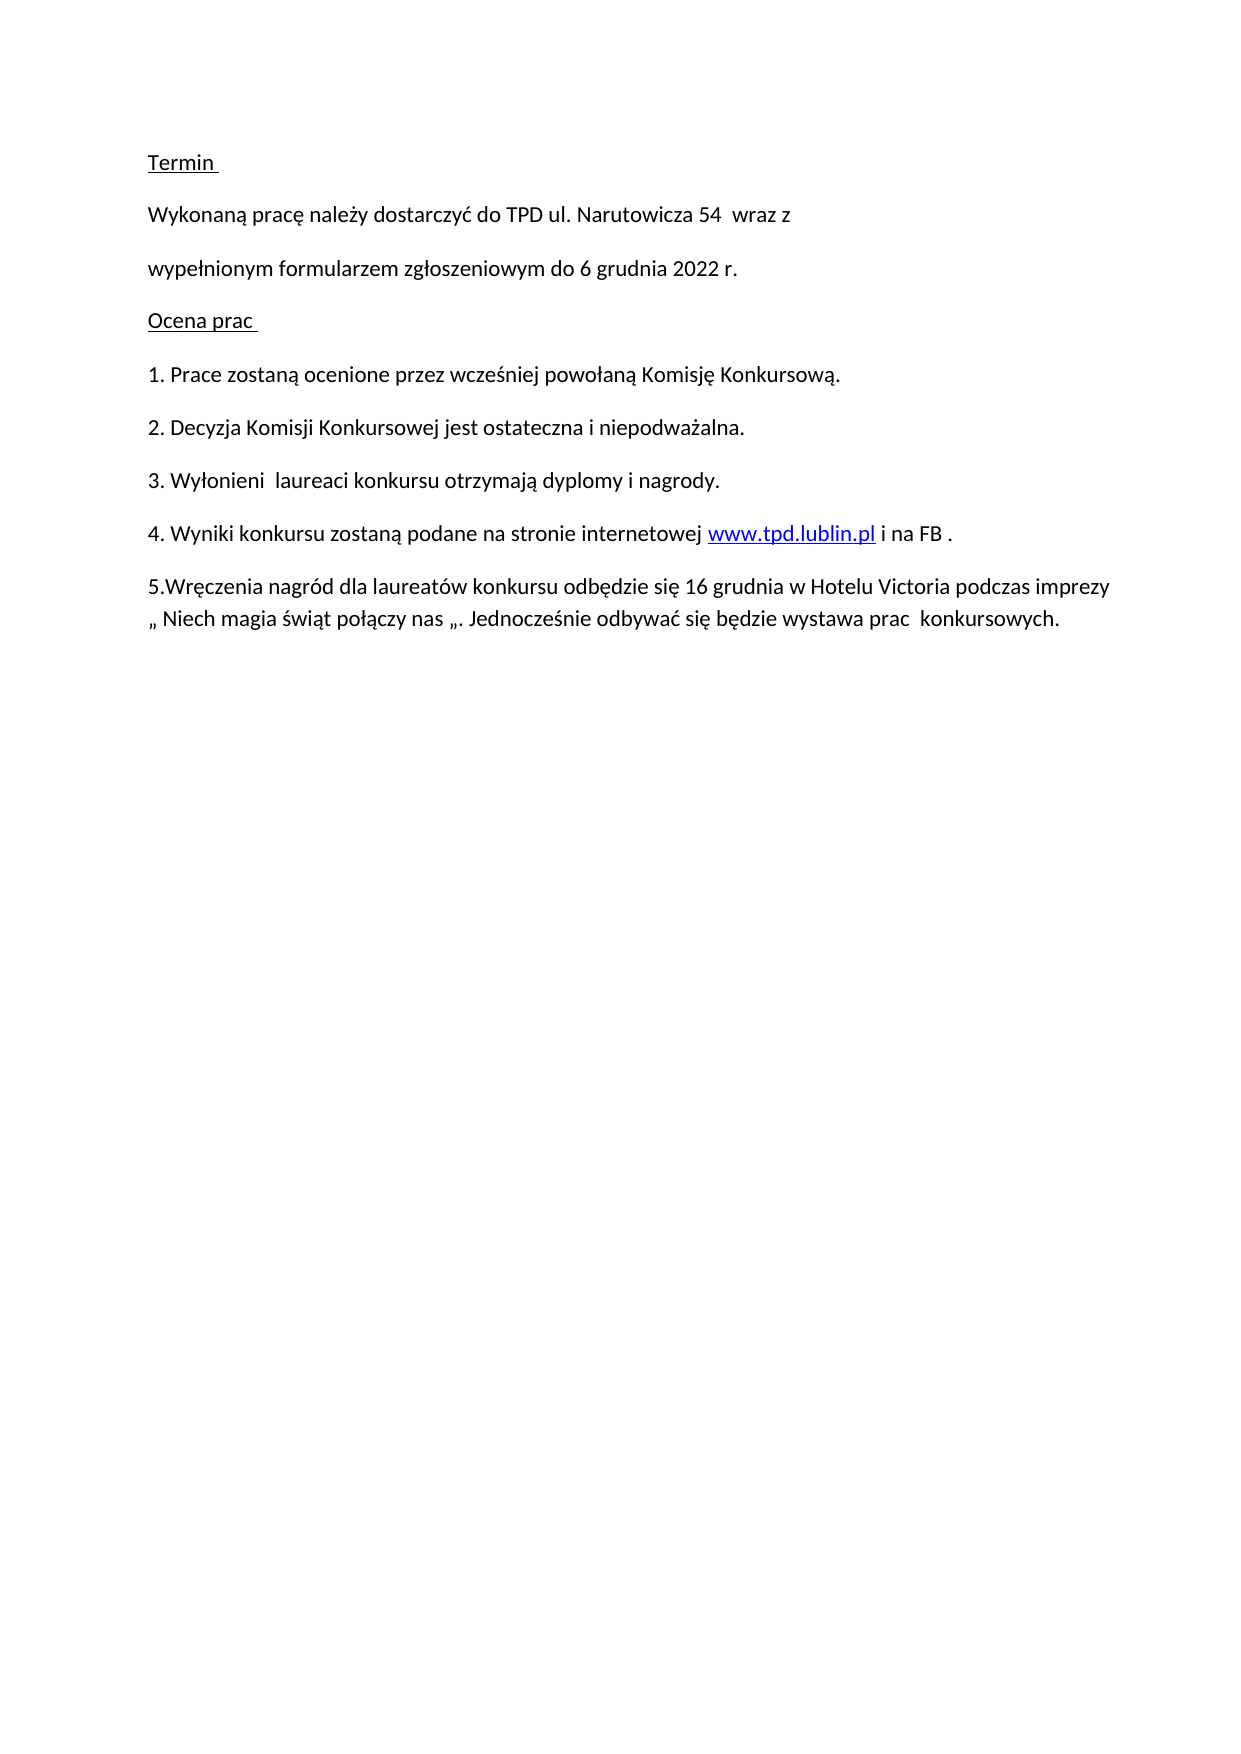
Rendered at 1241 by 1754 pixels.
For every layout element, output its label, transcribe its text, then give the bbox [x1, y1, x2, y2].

text 5.Wręczenia nagród dla laureatów konkursu odbędzie się 16 grudnia w Hotelu Victoria podczas imprezy „ Niech magia świąt połączy nas „. Jednocześnie odbywać się będzie wystawa prac konkursowych. [148, 572, 1137, 632]
text Wykonaną pracę należy dostarczyć do TPD ul. Narutowicza 54 wraz z [148, 201, 1137, 229]
text Termin [148, 148, 1137, 176]
text 3. Wyłonieni laureaci konkursu otrzymają dyplomy i nagrody. [148, 466, 1137, 494]
text 4. Wyniki konkursu zostaną podane na stronie internetowej www.tpd.lublin.pl i na FB . [148, 519, 1137, 547]
text 2. Decyzja Komisji Konkursowej jest ostateczna i niepodważalna. [148, 413, 1137, 441]
text Ocena prac [148, 307, 1137, 335]
text 1. Prace zostaną ocenione przez wcześniej powołaną Komisję Konkursową. [148, 360, 1137, 388]
text wypełnionym formularzem zgłoszeniowym do 6 grudnia 2022 r. [148, 254, 1137, 282]
